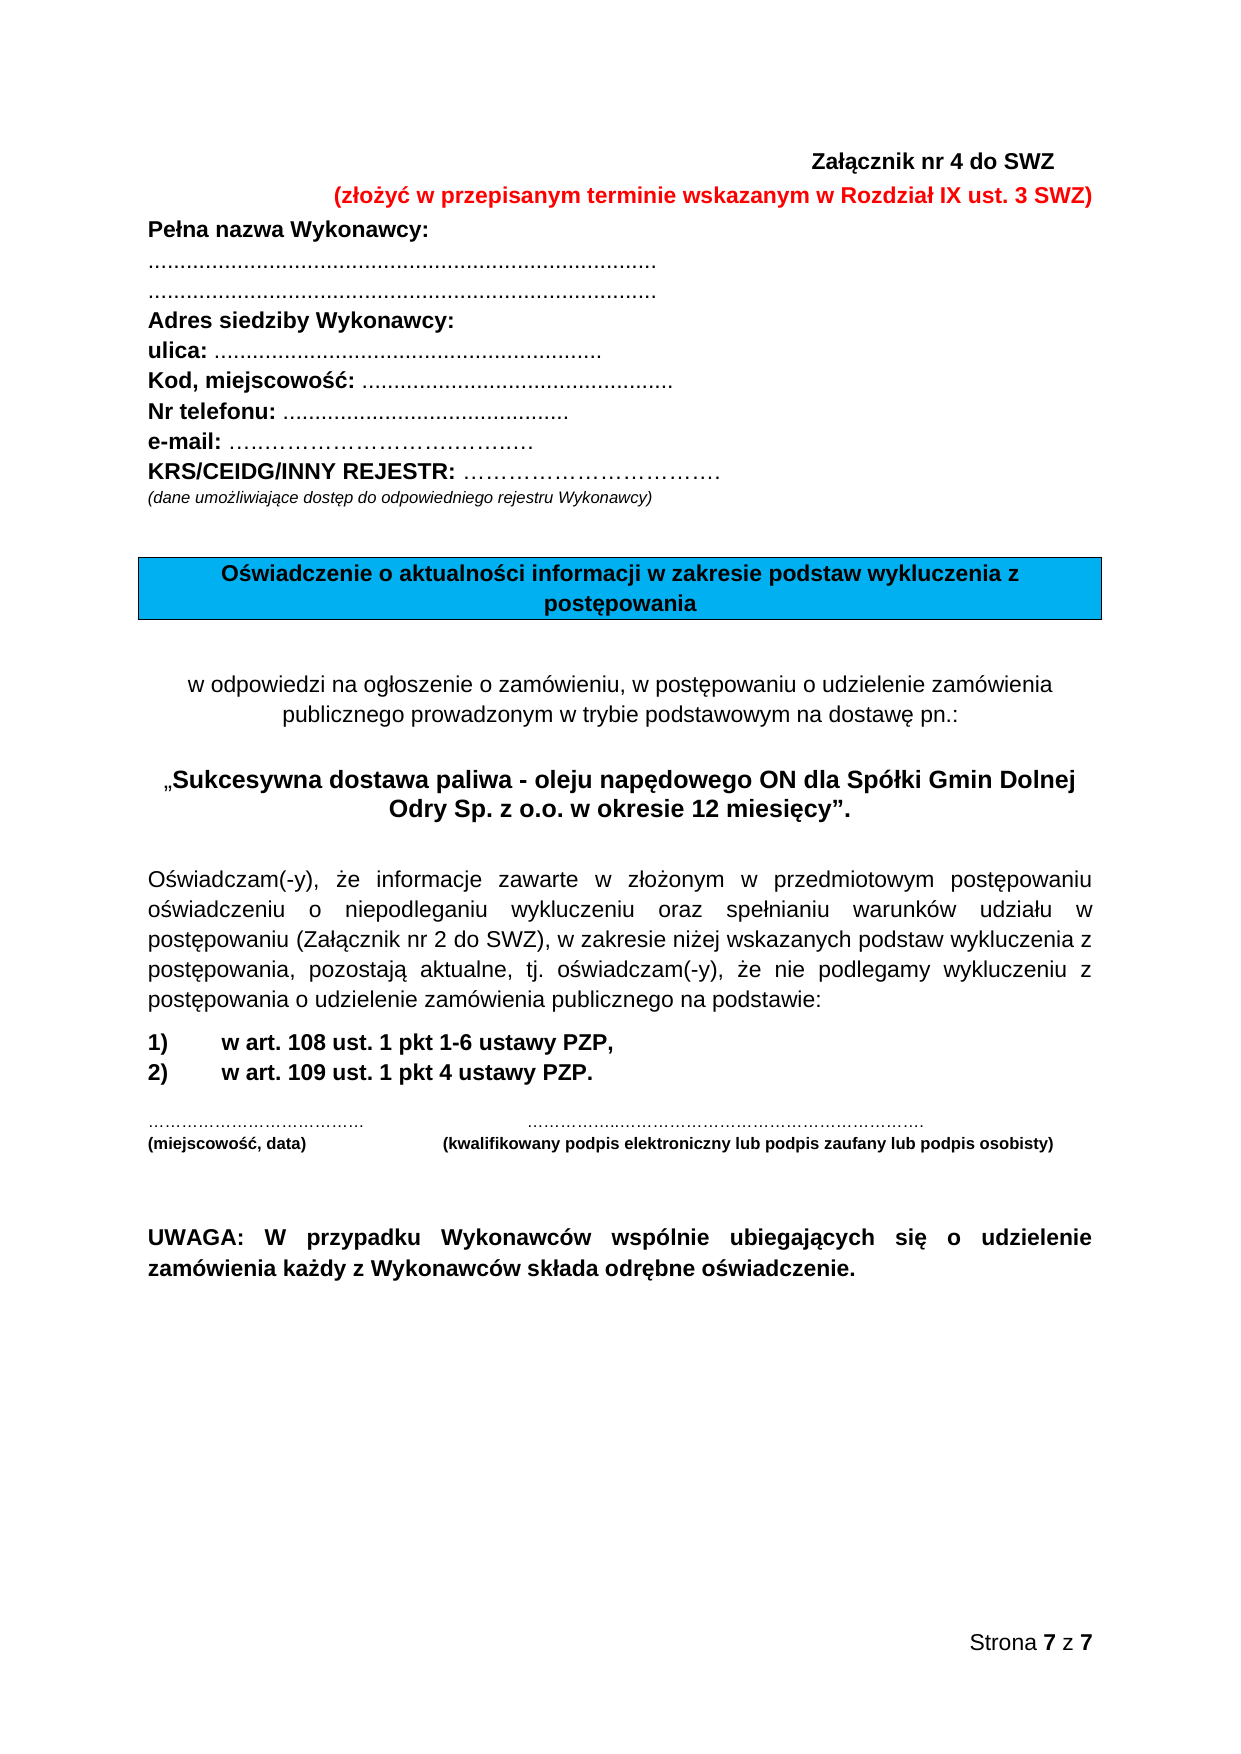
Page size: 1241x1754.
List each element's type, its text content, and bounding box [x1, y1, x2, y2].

text Kod, miejscowość: ................................................. [148, 367, 1093, 394]
text Nr telefonu: ............................................. [148, 398, 1093, 424]
list w art. 108 ust. 1 pkt 1-6 ustawy PZP, [148, 1029, 1093, 1056]
text Załącznik nr 4 do SWZ [148, 148, 1093, 174]
text ………………………………… ……………..………………………………………………. [148, 1112, 1093, 1131]
text Oświadczenie o aktualności informacji w zakresie podstaw wykluczenia z postępowania [139, 558, 1101, 619]
text ................................................................................ [148, 277, 1093, 303]
text (miejscowość, data) (kwalifikowany podpis elektroniczny lub podpis zaufany lub podpis osobisty) [148, 1133, 1093, 1153]
text (dane umożliwiające dostęp do odpowiedniego rejestru Wykonawcy) [148, 488, 1093, 507]
text Oświadczam(-y), że informacje zawarte w złożonym w przedmiotowym postępowaniu oświadczeniu o niepodleganiu wykluczeniu oraz spełnianiu warunków udziału w postępowaniu (Załącznik nr 2 do SWZ), w zakresie niżej wskazanych podstaw wykluczenia z postępowania, pozostają aktualne, tj. oświadczam(-y), że nie podlegamy wykluczeniu z postępowania o udzielenie zamówienia publicznego na podstawie: [148, 866, 1093, 1013]
text ................................................................................ [148, 247, 1093, 273]
text w odpowiedzi na ogłoszenie o zamówieniu, w postępowaniu o udzielenie zamówienia publicznego prowadzonym w trybie podstawowym na dostawę pn.: [148, 671, 1093, 727]
text KRS/CEIDG/INNY REJESTR: ……………………………. [148, 458, 1093, 484]
text Pełna nazwa Wykonawcy: [148, 216, 1093, 243]
text Adres siedziby Wykonawcy: [148, 307, 1093, 333]
list w art. 109 ust. 1 pkt 4 ustawy PZP. [148, 1059, 1093, 1086]
text (złożyć w przepisanym terminie wskazanym w Rozdział IX ust. 3 SWZ) [148, 182, 1093, 208]
text e-mail: …..…………………….……..… [148, 428, 1093, 454]
text ulica: ............................................................. [148, 337, 1030, 363]
text UWAGA: W przypadku Wykonawców wspólnie ubiegających się o udzielenie zamówienia każdy z Wykonawców składa odrębne oświadczenie. [148, 1224, 1093, 1281]
text „Sukcesywna dostawa paliwa - oleju napędowego ON dla Spółki Gmin Dolnej Odry Sp. z o.o. w okresie 12 miesięcy”. [148, 765, 1093, 823]
